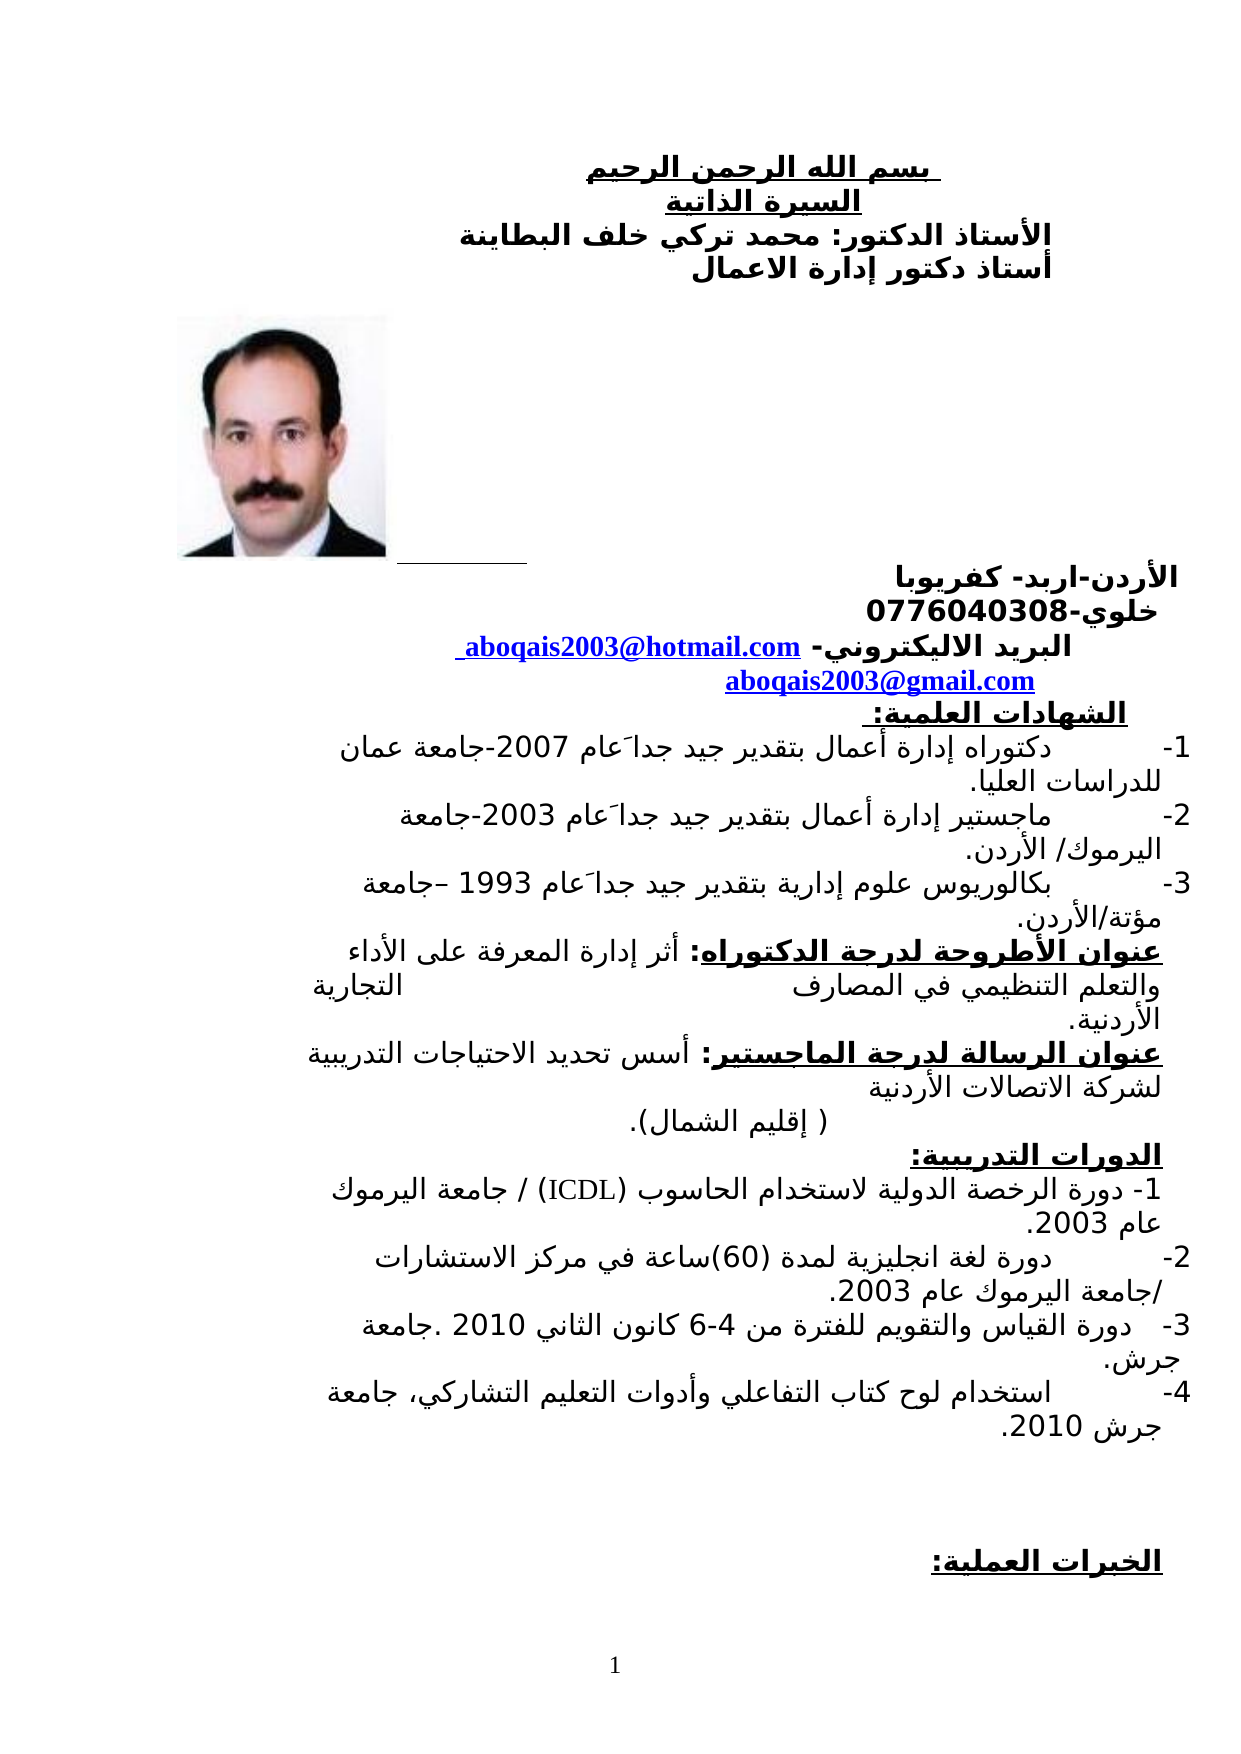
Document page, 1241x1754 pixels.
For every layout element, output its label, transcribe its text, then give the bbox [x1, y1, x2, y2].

text الشهادات العلمية: [308, 696, 1219, 730]
list استخدام لوح كتاب التفاعلي وأدوات التعليم التشاركي، جامعة جرش 2010. [308, 1376, 1162, 1444]
list دورة لغة انجليزية لمدة (60)ساعة في مركز الاستشارات /جامعة اليرموك عام 2003. [308, 1240, 1162, 1308]
list بكالوريوس علوم إدارية بتقدير جيد جدا َعام 1993 –جامعة مؤتة/الأردن. [308, 866, 1162, 934]
text الأردن-اربد- كفريوبا [308, 561, 1219, 595]
text أستاذ دكتور إدارة الاعمال [308, 252, 1053, 286]
list دكتوراه إدارة أعمال بتقدير جيد جدا َعام 2007-جامعة عمان للدراسات العليا. [308, 730, 1162, 798]
text السيرة الذاتية [308, 184, 1219, 218]
text aboqais2003@gmail.com [308, 663, 1219, 696]
text ( إقليم الشمال). [271, 1104, 1162, 1138]
text خلوي-0776040308 [308, 595, 1219, 629]
text الدورات التدريبية: [308, 1138, 1162, 1172]
list دورة القياس والتقويم للفترة من 4-6 كانون الثاني 2010 .جامعة جرش. [308, 1308, 1181, 1376]
picture [177, 285, 397, 561]
text الخبرات العملية: [308, 1544, 1162, 1578]
text 1- دورة الرخصة الدولية لاستخدام الحاسوب (ICDL) / جامعة اليرموك عام 2003. [308, 1172, 1162, 1240]
list ماجستير إدارة أعمال بتقدير جيد جدا َعام 2003-جامعة اليرموك/ الأردن. [308, 798, 1162, 866]
text بسم الله الرحمن الرحيم [308, 150, 1219, 184]
text عنوان الأطروحة لدرجة الدكتوراه: أثر إدارة المعرفة على الأداء والتعلم التنظيمي في المصارف التجارية الأردنية. [271, 934, 1162, 1036]
text الأستاذ الدكتور: محمد تركي خلف البطاينة [308, 218, 1053, 252]
text البريد الاليكتروني- aboqais2003@hotmail.com [308, 629, 1219, 663]
text عنوان الرسالة لدرجة الماجستير: أسس تحديد الاحتياجات التدريبية لشركة الاتصالات الأردنية [271, 1036, 1162, 1104]
